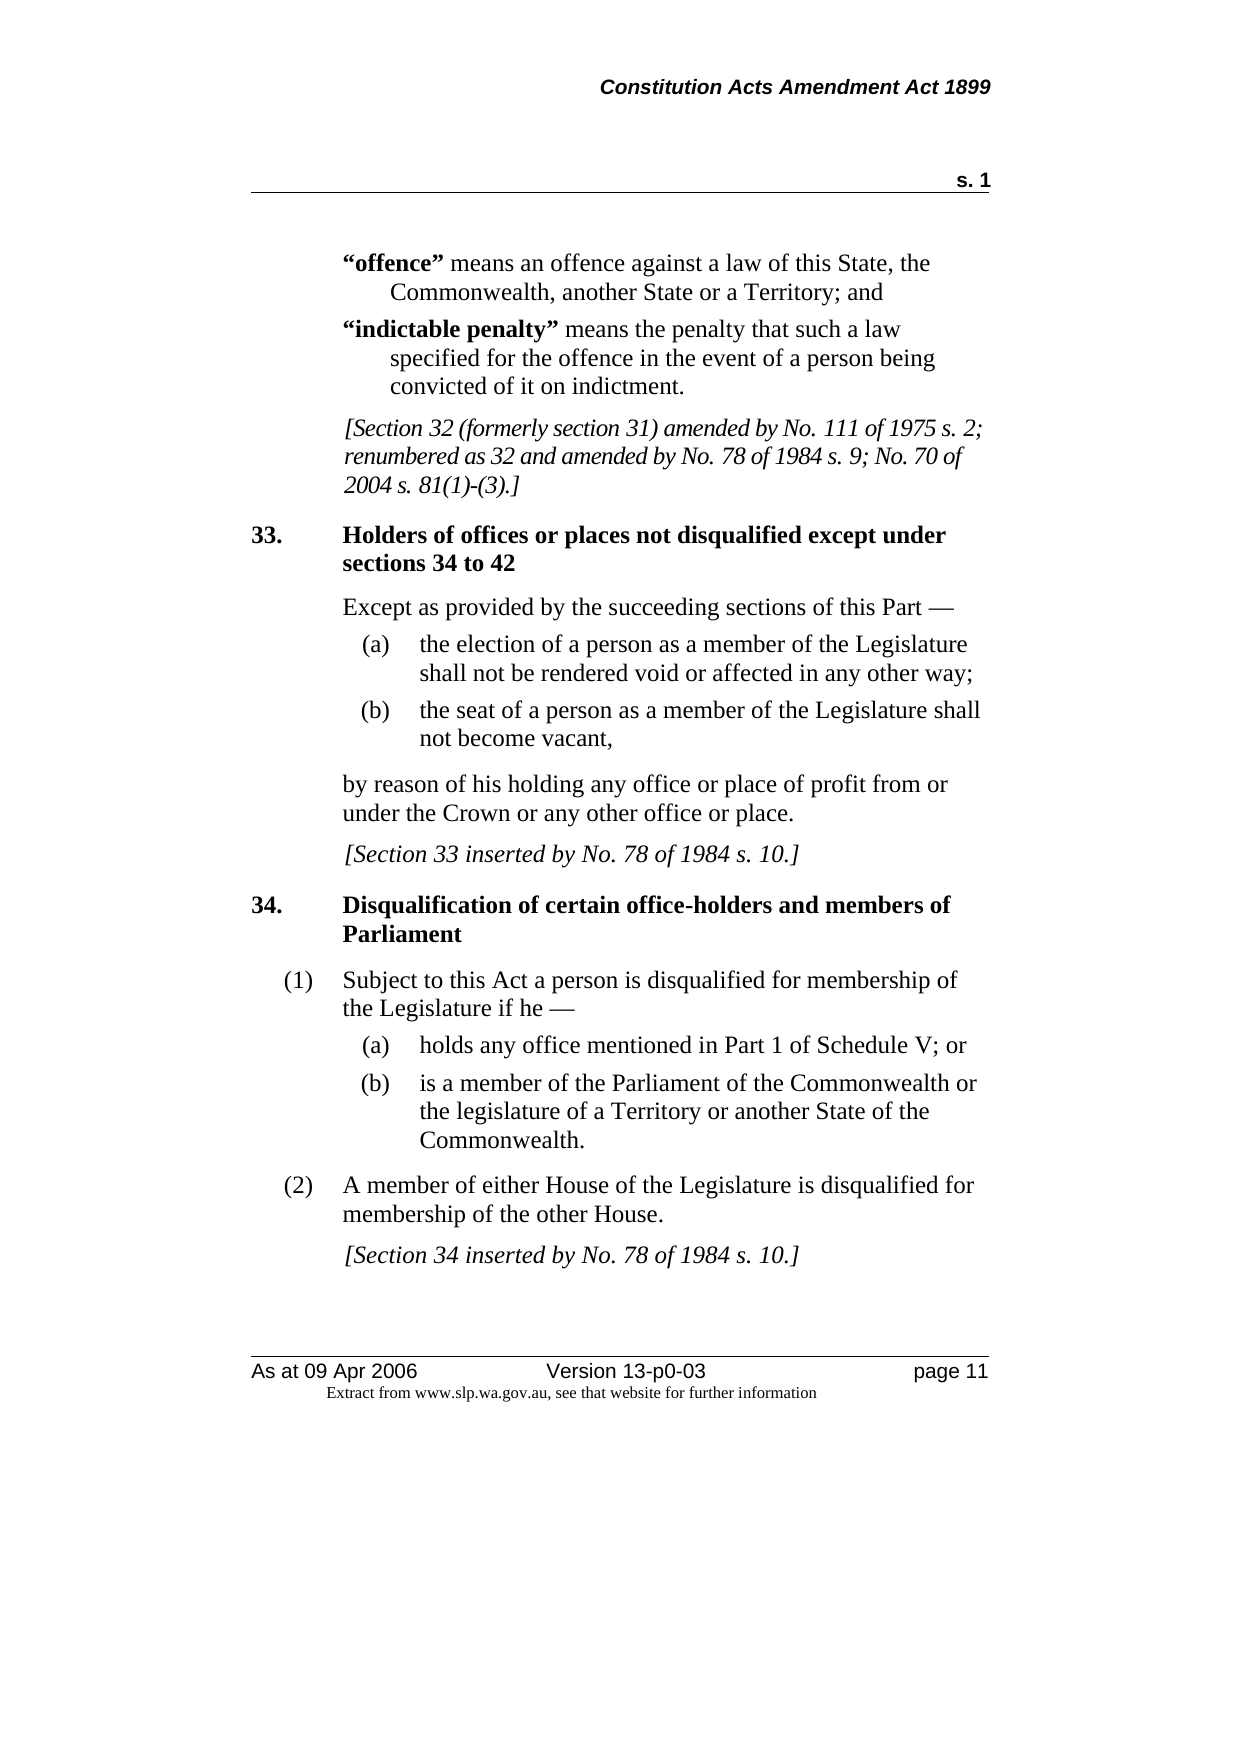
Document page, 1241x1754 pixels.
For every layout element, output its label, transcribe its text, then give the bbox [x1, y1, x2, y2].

text (b) the seat of a person as a member of the Legislature shall not become vacant, [251, 695, 989, 752]
text (2) A member of either House of the Legislature is disqualified for membership of the other House. [251, 1171, 989, 1228]
text “offence” means an offence against a law of this State, the Commonwealth, another State or a Territory; and [251, 248, 989, 306]
text [Section 34 inserted by No. 78 of 1984 s. 10.] [251, 1241, 989, 1269]
text (a) holds any office mentioned in Part 1 of Schedule V; or [251, 1031, 989, 1059]
subtitle 34. Disqualification of certain office-holders and members of Parliament [251, 891, 989, 948]
subtitle 33. Holders of offices or places not disqualified except under sections 34 to 42 [251, 520, 989, 577]
text (1) Subject to this Act a person is disqualified for membership of the Legislature if he — [251, 965, 989, 1022]
text Except as provided by the succeeding sections of this Part — [251, 592, 989, 621]
text “indictable penalty” means the penalty that such a law specified for the offence in the event of a person being convicted of it on indictment. [251, 314, 989, 400]
text (b) is a member of the Parliament of the Commonwealth or the legislature of a Territory or another State of the Commonwealth. [251, 1068, 989, 1154]
text [Section 33 inserted by No. 78 of 1984 s. 10.] [251, 839, 989, 868]
text [Section 32 (formerly section 31) amended by No. 111 of 1975 s. 2; renumbered as 32 and amended by No. 78 of 1984 s. 9; No. 70 of 2004 s. 81(1)-(3).] [251, 413, 989, 499]
text (a) the election of a person as a member of the Legislature shall not be rendered void or affected in any other way; [251, 629, 989, 686]
text by reason of his holding any office or place of profit from or under the Crown or any other office or place. [251, 769, 989, 826]
